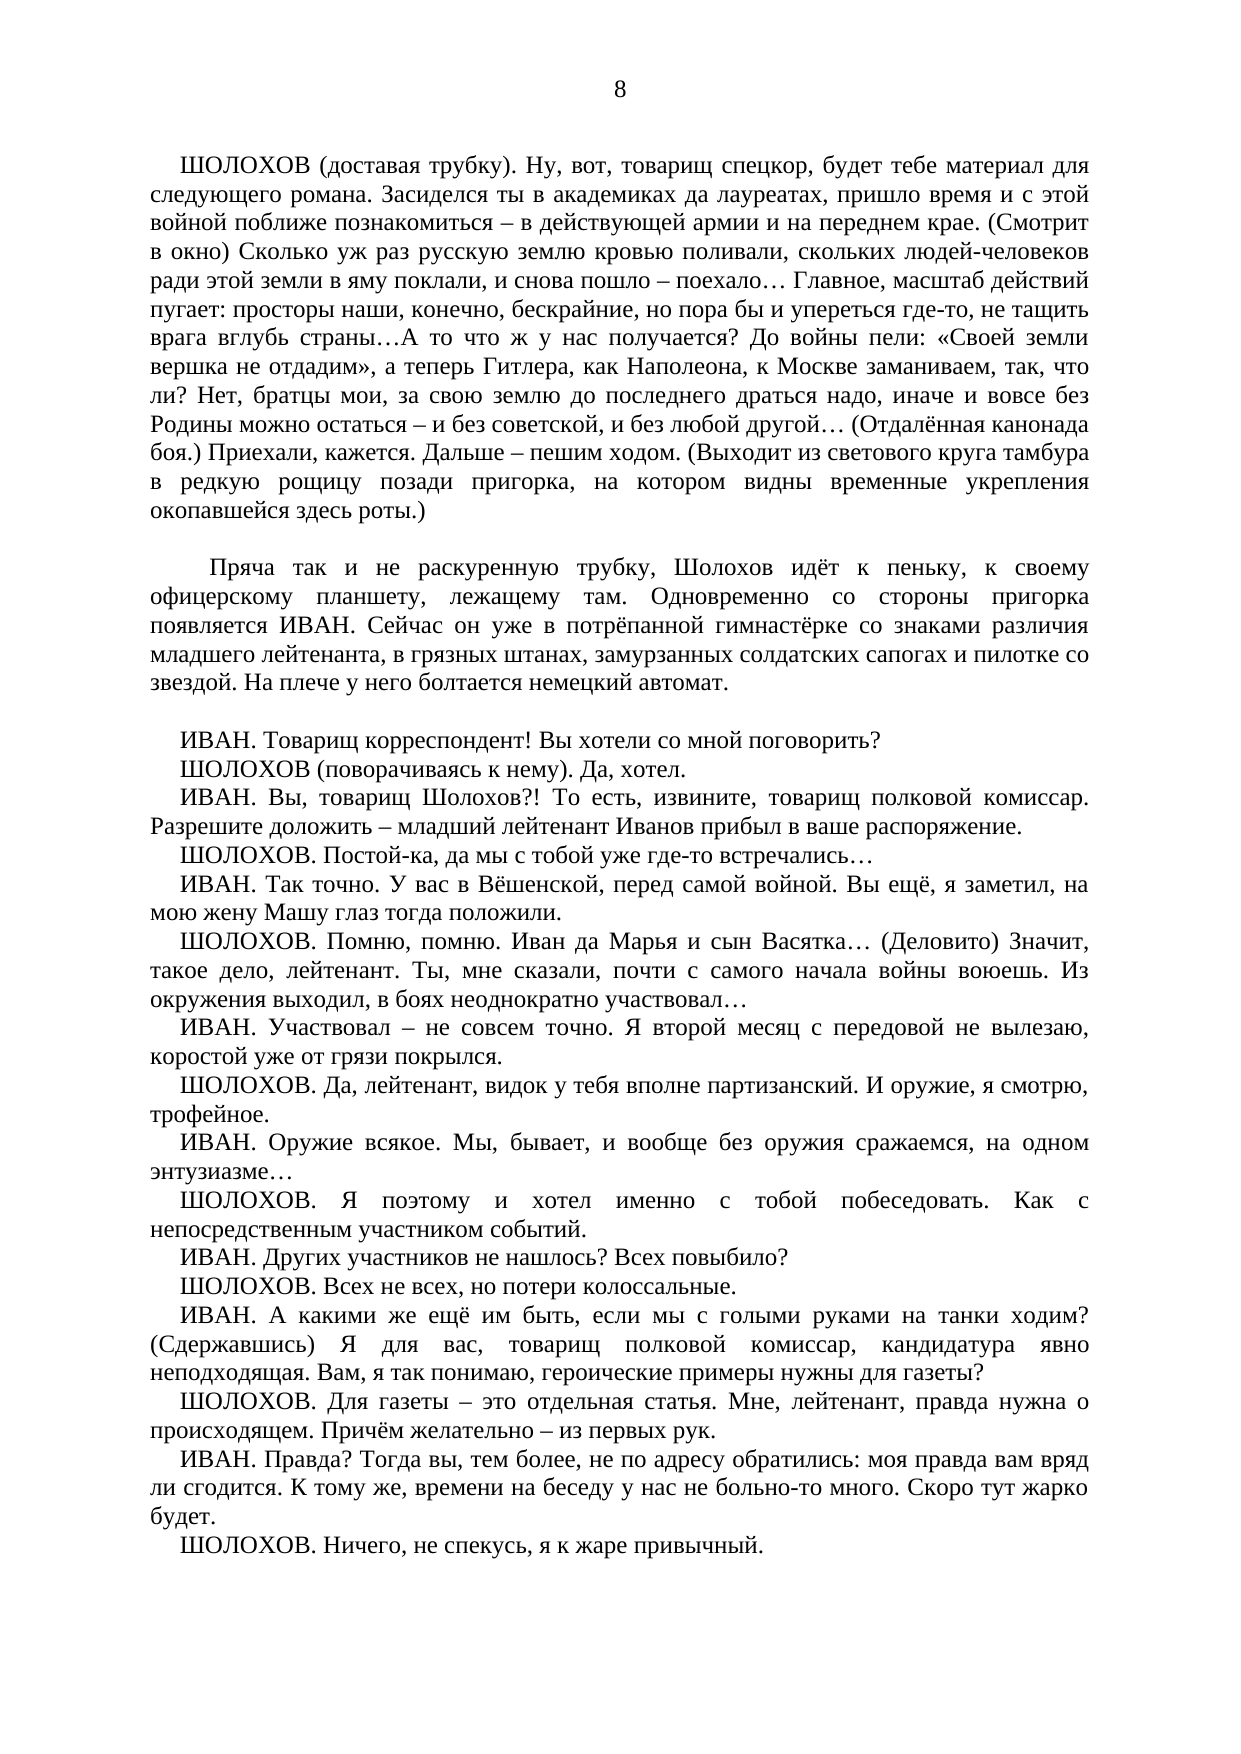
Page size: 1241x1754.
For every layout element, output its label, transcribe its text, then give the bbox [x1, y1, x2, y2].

text ШОЛОХОВ. Ничего, не спекусь, я к жаре привычный. [150, 1530, 1090, 1559]
text ШОЛОХОВ. Постой-ка, да мы с тобой уже где-то встречались… [150, 840, 1090, 869]
text Пряча так и не раскуренную трубку, Шолохов идёт к пеньку, к своему офицерскому планшету, лежащему там. Одновременно со стороны пригорка появляется ИВАН. Сейчас он уже в потрёпанной гимнастёрке со знаками различия младшего лейтенанта, в грязных штанах, замурзанных солдатских сапогах и пилотке со звездой. На плече у него болтается немецкий автомат. [150, 552, 1090, 696]
text ШОЛОХОВ (доставая трубку). Ну, вот, товарищ спецкор, будет тебе материал для следующего романа. Засиделся ты в академиках да лауреатах, пришло время и с этой войной поближе познакомиться – в действующей армии и на переднем крае. (Смотрит в окно) Сколько уж раз русскую землю кровью поливали, скольких людей-человеков ради этой земли в яму поклали, и снова пошло – поехало… Главное, масштаб действий пугает: просторы наши, конечно, бескрайние, но пора бы и упереться где-то, не тащить врага вглубь страны…А то что ж у нас получается? До войны пели: «Своей земли вершка не отдадим», а теперь Гитлера, как Наполеона, к Москве заманиваем, так, что ли? Нет, братцы мои, за свою землю до последнего драться надо, иначе и вовсе без Родины можно остаться – и без советской, и без любой другой… (Отдалённая канонада боя.) Приехали, кажется. Дальше – пешим ходом. (Выходит из светового круга тамбура в редкую рощицу позади пригорка, на котором видны временные укрепления окопавшейся здесь роты.) [150, 150, 1090, 524]
text ШОЛОХОВ. Помню, помню. Иван да Марья и сын Васятка… (Деловито) Значит, такое дело, лейтенант. Ты, мне сказали, почти с самого начала войны воюешь. Из окружения выходил, в боях неоднократно участвовал… [150, 926, 1090, 1012]
text ИВАН. Участвовал – не совсем точно. Я второй месяц с передовой не вылезаю, коростой уже от грязи покрылся. [150, 1012, 1090, 1070]
text ШОЛОХОВ. Всех не всех, но потери колоссальные. [150, 1271, 1090, 1300]
text ИВАН. Оружие всякое. Мы, бывает, и вообще без оружия сражаемся, на одном энтузиазме… [150, 1127, 1090, 1185]
text ШОЛОХОВ (поворачиваясь к нему). Да, хотел. [150, 754, 1090, 782]
text ИВАН. Других участников не нашлось? Всех повыбило? [150, 1242, 1090, 1271]
text ШОЛОХОВ. Для газеты – это отдельная статья. Мне, лейтенант, правда нужна о происходящем. Причём желательно – из первых рук. [150, 1386, 1090, 1444]
text ИВАН. Товарищ корреспондент! Вы хотели со мной поговорить? [150, 725, 1090, 754]
text ШОЛОХОВ. Да, лейтенант, видок у тебя вполне партизанский. И оружие, я смотрю, трофейное. [150, 1070, 1090, 1127]
text ИВАН. Так точно. У вас в Вёшенской, перед самой войной. Вы ещё, я заметил, на мою жену Машу глаз тогда положили. [150, 869, 1090, 926]
text ИВАН. Вы, товарищ Шолохов?! То есть, извините, товарищ полковой комиссар. Разрешите доложить – младший лейтенант Иванов прибыл в ваше распоряжение. [150, 782, 1090, 840]
text ИВАН. Правда? Тогда вы, тем более, не по адресу обратились: моя правда вам вряд ли сгодится. К тому же, времени на беседу у нас не больно-то много. Скоро тут жарко будет. [150, 1444, 1090, 1530]
text ИВАН. А какими же ещё им быть, если мы с голыми руками на танки ходим? (Сдержавшись) Я для вас, товарищ полковой комиссар, кандидатура явно неподходящая. Вам, я так понимаю, героические примеры нужны для газеты? [150, 1300, 1090, 1386]
text ШОЛОХОВ. Я поэтому и хотел именно с тобой побеседовать. Как с непосредственным участником событий. [150, 1185, 1090, 1242]
